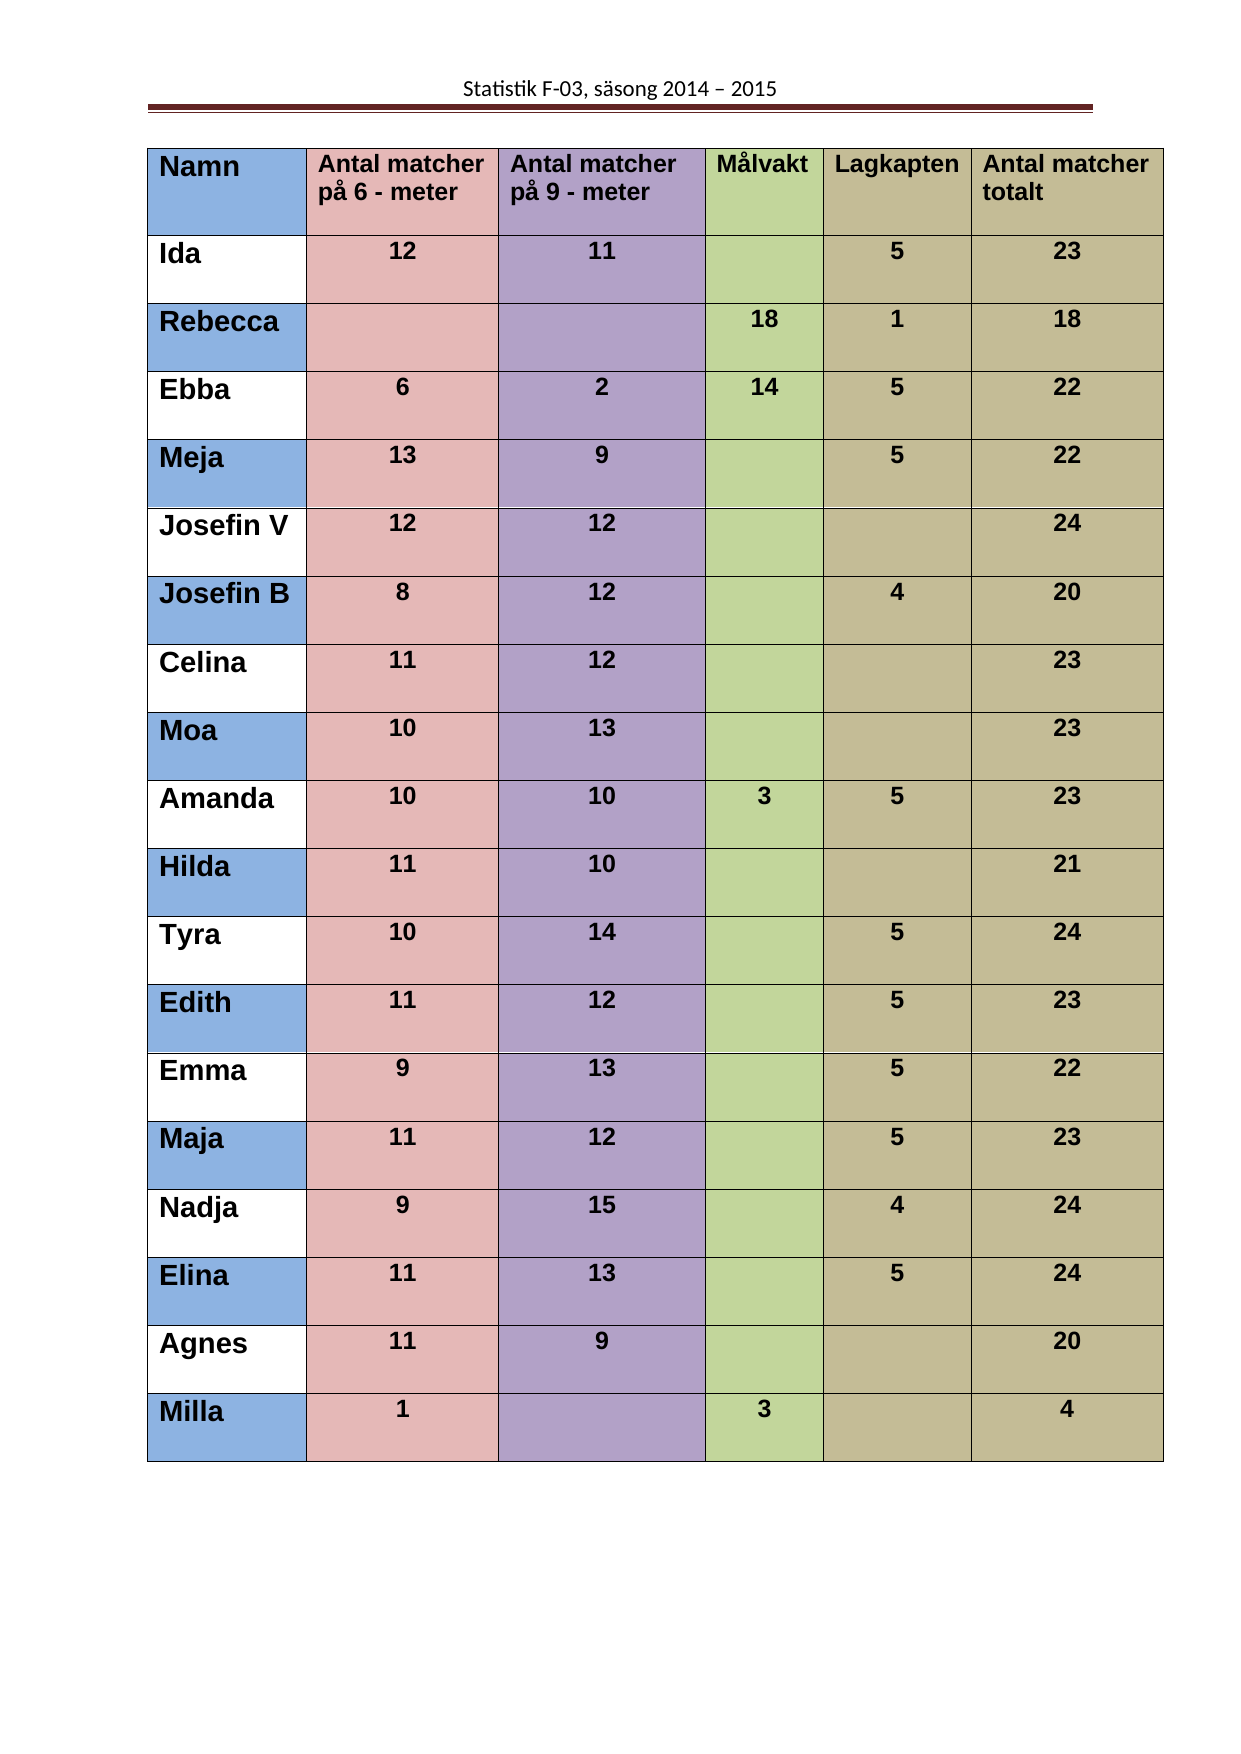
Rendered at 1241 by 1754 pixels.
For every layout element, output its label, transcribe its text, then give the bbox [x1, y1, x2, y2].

table_cell 13 [499, 1054, 705, 1121]
table_cell 5 [824, 440, 971, 507]
table_cell 14 [499, 917, 705, 984]
table_cell 21 [972, 849, 1163, 916]
table_cell 10 [307, 781, 498, 848]
table_header Antal matcher på 6 - meter [307, 149, 498, 235]
table_cell 10 [307, 713, 498, 780]
table_cell 10 [307, 917, 498, 984]
table_cell Milla [148, 1394, 306, 1461]
table_cell [706, 849, 823, 916]
table_cell 11 [307, 1122, 498, 1189]
table_cell [706, 509, 823, 576]
table_cell Maja [148, 1122, 306, 1189]
table_cell 13 [499, 713, 705, 780]
table_cell 23 [972, 645, 1163, 712]
table_cell [706, 985, 823, 1052]
table_cell 8 [307, 577, 498, 644]
table_cell Tyra [148, 917, 306, 984]
table_cell Moa [148, 713, 306, 780]
table_cell Rebecca [148, 304, 306, 371]
table_cell 11 [307, 645, 498, 712]
table_cell 4 [972, 1394, 1163, 1461]
table_header Målvakt [706, 149, 823, 235]
table_cell 11 [307, 1326, 498, 1393]
table_cell 12 [499, 985, 705, 1052]
table_cell Ida [148, 236, 306, 303]
table_cell 12 [499, 509, 705, 576]
table_cell 11 [499, 236, 705, 303]
table_cell 11 [307, 1258, 498, 1325]
table_cell 11 [307, 985, 498, 1052]
table_cell 9 [307, 1190, 498, 1257]
table_cell 5 [824, 985, 971, 1052]
table_cell 13 [499, 1258, 705, 1325]
table_cell 5 [824, 917, 971, 984]
table_cell Ebba [148, 372, 306, 439]
table_cell 5 [824, 236, 971, 303]
table_cell Elina [148, 1258, 306, 1325]
table_cell [307, 304, 498, 371]
table_cell 23 [972, 236, 1163, 303]
table_cell 18 [972, 304, 1163, 371]
table_cell 9 [499, 1326, 705, 1393]
table_header Antal matcher totalt [972, 149, 1163, 235]
table_cell 24 [972, 1190, 1163, 1257]
table_cell [824, 1394, 971, 1461]
table_cell 14 [706, 372, 823, 439]
table_cell 22 [972, 1054, 1163, 1121]
table_cell 1 [824, 304, 971, 371]
table_cell 23 [972, 1122, 1163, 1189]
table_cell [499, 304, 705, 371]
table_cell 1 [307, 1394, 498, 1461]
table_cell 5 [824, 1258, 971, 1325]
table_header Lagkapten [824, 149, 971, 235]
table_cell 5 [824, 781, 971, 848]
table_header Namn [148, 149, 306, 235]
table_cell 23 [972, 781, 1163, 848]
table_cell [824, 849, 971, 916]
table_cell [706, 236, 823, 303]
table_cell [824, 509, 971, 576]
table_cell Amanda [148, 781, 306, 848]
table_cell [706, 1122, 823, 1189]
table_cell 10 [499, 849, 705, 916]
table_cell [824, 645, 971, 712]
table_cell Edith [148, 985, 306, 1052]
table_cell 6 [307, 372, 498, 439]
table_cell 24 [972, 1258, 1163, 1325]
table_cell 3 [706, 1394, 823, 1461]
table_cell 12 [307, 509, 498, 576]
table_cell [706, 440, 823, 507]
table_cell 23 [972, 985, 1163, 1052]
table_cell [824, 1326, 971, 1393]
table_cell 9 [307, 1054, 498, 1121]
table_cell 12 [499, 1122, 705, 1189]
table_cell Agnes [148, 1326, 306, 1393]
table_cell 4 [824, 577, 971, 644]
table_cell Celina [148, 645, 306, 712]
table_cell 15 [499, 1190, 705, 1257]
table_cell [824, 713, 971, 780]
table_cell [499, 1394, 705, 1461]
table_cell [706, 917, 823, 984]
table_cell 18 [706, 304, 823, 371]
table_cell 22 [972, 372, 1163, 439]
table_cell Nadja [148, 1190, 306, 1257]
table_cell Josefin B [148, 577, 306, 644]
table_cell Emma [148, 1054, 306, 1121]
table_cell [706, 1190, 823, 1257]
table_cell 5 [824, 372, 971, 439]
table_cell 24 [972, 917, 1163, 984]
table_cell 10 [499, 781, 705, 848]
table_cell 9 [499, 440, 705, 507]
table_cell 5 [824, 1054, 971, 1121]
table_cell [706, 1258, 823, 1325]
table_cell [706, 1054, 823, 1121]
table_cell 12 [499, 577, 705, 644]
table_cell [706, 645, 823, 712]
table_cell 22 [972, 440, 1163, 507]
table_cell [706, 1326, 823, 1393]
table_cell 5 [824, 1122, 971, 1189]
table_cell 23 [972, 713, 1163, 780]
table_cell 3 [706, 781, 823, 848]
table_cell 12 [499, 645, 705, 712]
table_cell 4 [824, 1190, 971, 1257]
table_header Antal matcher på 9 - meter [499, 149, 705, 235]
table_cell Hilda [148, 849, 306, 916]
table_cell [706, 713, 823, 780]
table_cell 11 [307, 849, 498, 916]
table_cell 13 [307, 440, 498, 507]
table_cell 12 [307, 236, 498, 303]
table_cell 20 [972, 1326, 1163, 1393]
table_cell 20 [972, 577, 1163, 644]
table_cell [706, 577, 823, 644]
table_cell Josefin V [148, 509, 306, 576]
table_cell 2 [499, 372, 705, 439]
table_cell 24 [972, 509, 1163, 576]
table_cell Meja [148, 440, 306, 507]
